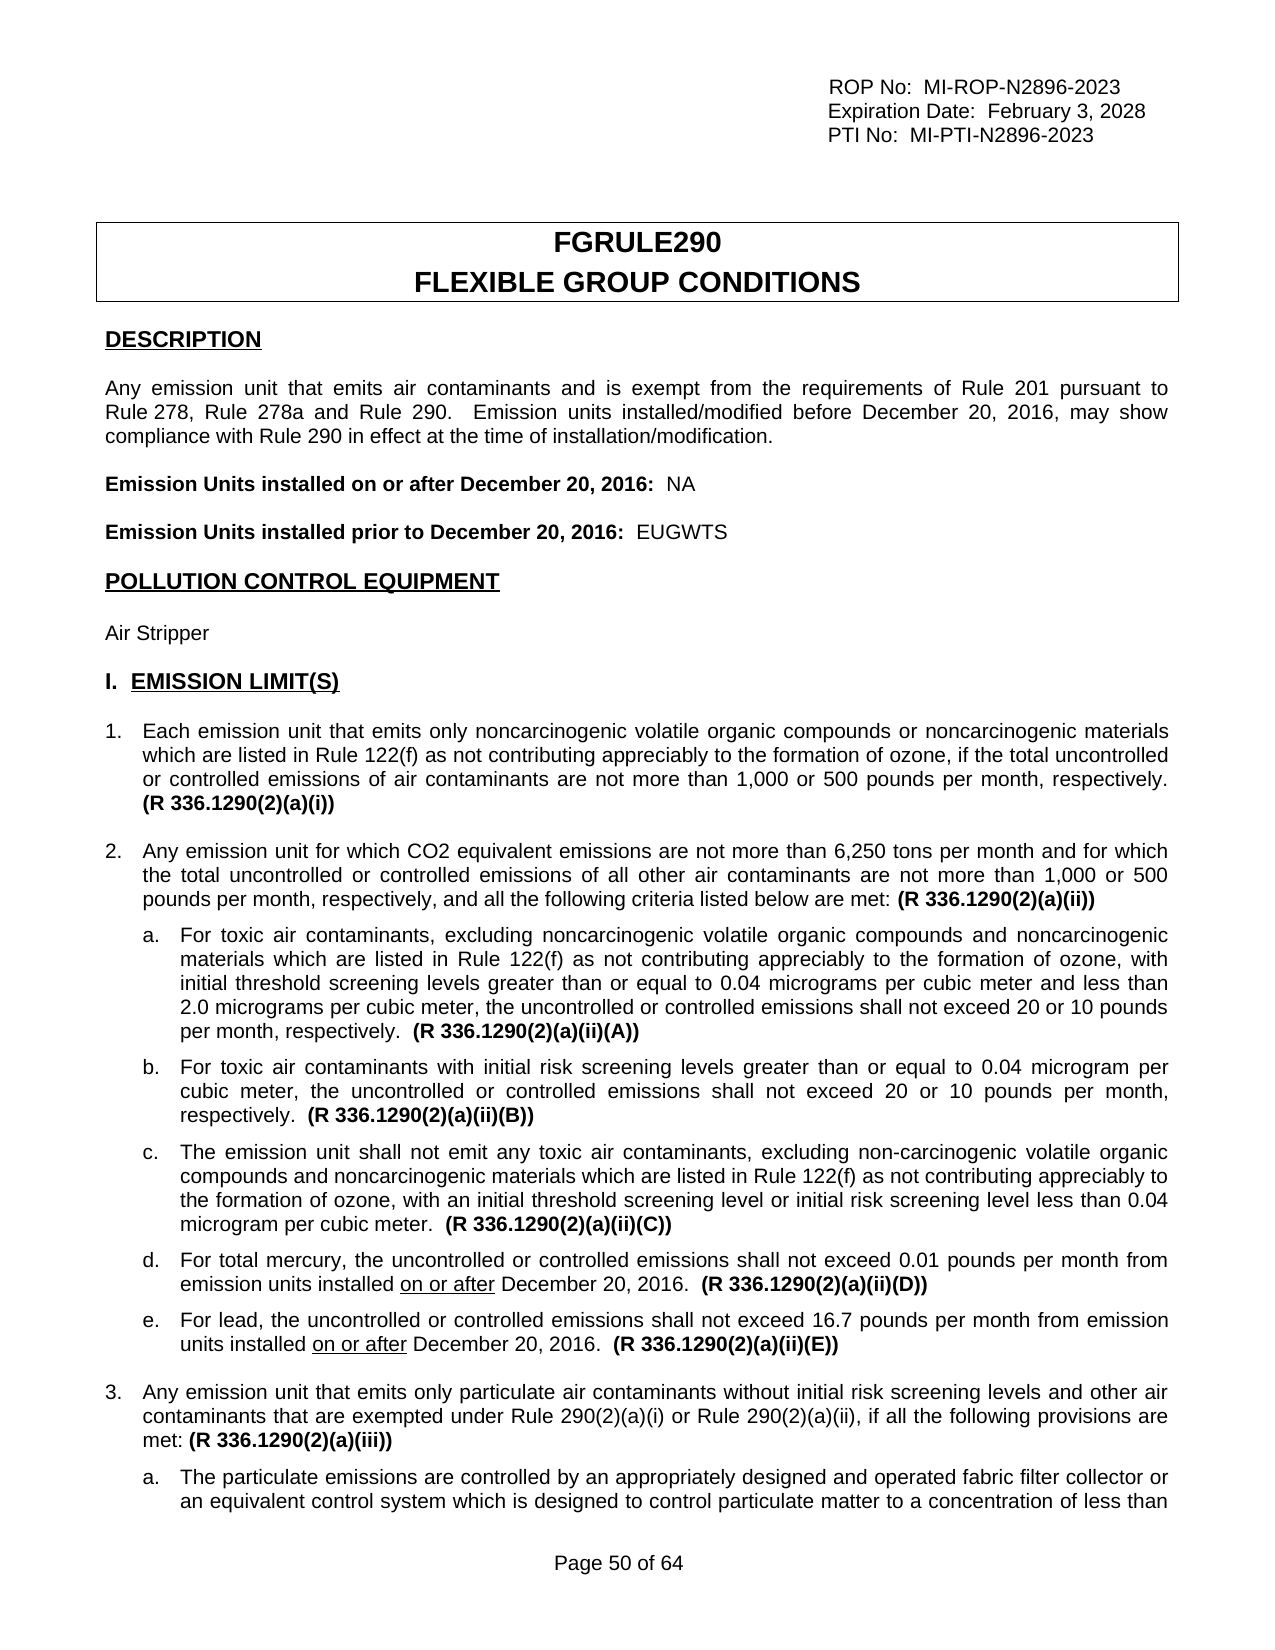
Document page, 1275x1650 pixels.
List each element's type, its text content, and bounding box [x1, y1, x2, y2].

subtitle FGRULE290 [97, 223, 1178, 259]
list For total mercury, the uncontrolled or controlled emissions shall not exceed 0.01 pounds per month from emission units installed on or after December 20, 2016. (R 336.1290(2)(a)(ii)(D)) [142, 1248, 1170, 1296]
list For lead, the uncontrolled or controlled emissions shall not exceed 16.7 pounds per month from emission units installed on or after December 20, 2016. (R 336.1290(2)(a)(ii)(E)) [142, 1308, 1170, 1356]
text Any emission unit that emits air contaminants and is exempt from the requirements of Rule 201 pursuant to Rule 278, Rule 278a and Rule 290. Emission units installed/modified before December 20, 2016, may show compliance with Rule 290 in effect at the time of installation/modification. [105, 376, 1170, 448]
text 2. Any emission unit for which CO2 equivalent emissions are not more than 6,250 tons per month and for which the total uncontrolled or controlled emissions of all other air contaminants are not more than 1,000 or 500 pounds per month, respectively, and all the following criteria listed below are met: (R 336.1290(2)(a)(ii)) [105, 838, 1170, 910]
text 3. Any emission unit that emits only particulate air contaminants without initial risk screening levels and other air contaminants that are exempted under Rule 290(2)(a)(i) or Rule 290(2)(a)(ii), if all the following provisions are met: (R 336.1290(2)(a)(iii)) [105, 1380, 1170, 1452]
text DESCRIPTION [105, 326, 1170, 352]
text I. EMISSION LIMIT(S) [105, 668, 1170, 695]
text Emission Units installed prior to December 20, 2016: EUGWTS [105, 520, 1170, 544]
text b. For toxic air contaminants with initial risk screening levels greater than or equal to 0.04 microgram per cubic meter, the uncontrolled or controlled emissions shall not exceed 20 or 10 pounds per month, respectively. (R 336.1290(2)(a)(ii)(B)) [142, 1055, 1170, 1127]
text POLLUTION CONTROL EQUIPMENT [105, 568, 1170, 594]
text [142, 1464, 1170, 1512]
text a. For toxic air contaminants, excluding noncarcinogenic volatile organic compounds and noncarcinogenic materials which are listed in Rule 122(f) as not contributing appreciably to the formation of ozone, with initial threshold screening levels greater than or equal to 0.04 micrograms per cubic meter and less than 2.0 micrograms per cubic meter, the uncontrolled or controlled emissions shall not exceed 20 or 10 pounds per month, respectively. (R 336.1290(2)(a)(ii)(A)) [142, 923, 1170, 1043]
text 1. Each emission unit that emits only noncarcinogenic volatile organic compounds or noncarcinogenic materials which are listed in Rule 122(f) as not contributing appreciably to the formation of ozone, if the total uncontrolled or controlled emissions of air contaminants are not more than 1,000 or 500 pounds per month, respectively. (R 336.1290(2)(a)(i)) [105, 719, 1170, 814]
text Air Stripper [105, 620, 1170, 644]
text Emission Units installed on or after December 20, 2016: NA [105, 472, 1170, 496]
text FLEXIBLE GROUP CONDITIONS [97, 262, 1178, 301]
text c. The emission unit shall not emit any toxic air contaminants, excluding non-carcinogenic volatile organic compounds and noncarcinogenic materials which are listed in Rule 122(f) as not contributing appreciably to the formation of ozone, with an initial threshold screening level or initial risk screening level less than 0.04 microgram per cubic meter. (R 336.1290(2)(a)(ii)(C)) [142, 1139, 1170, 1235]
